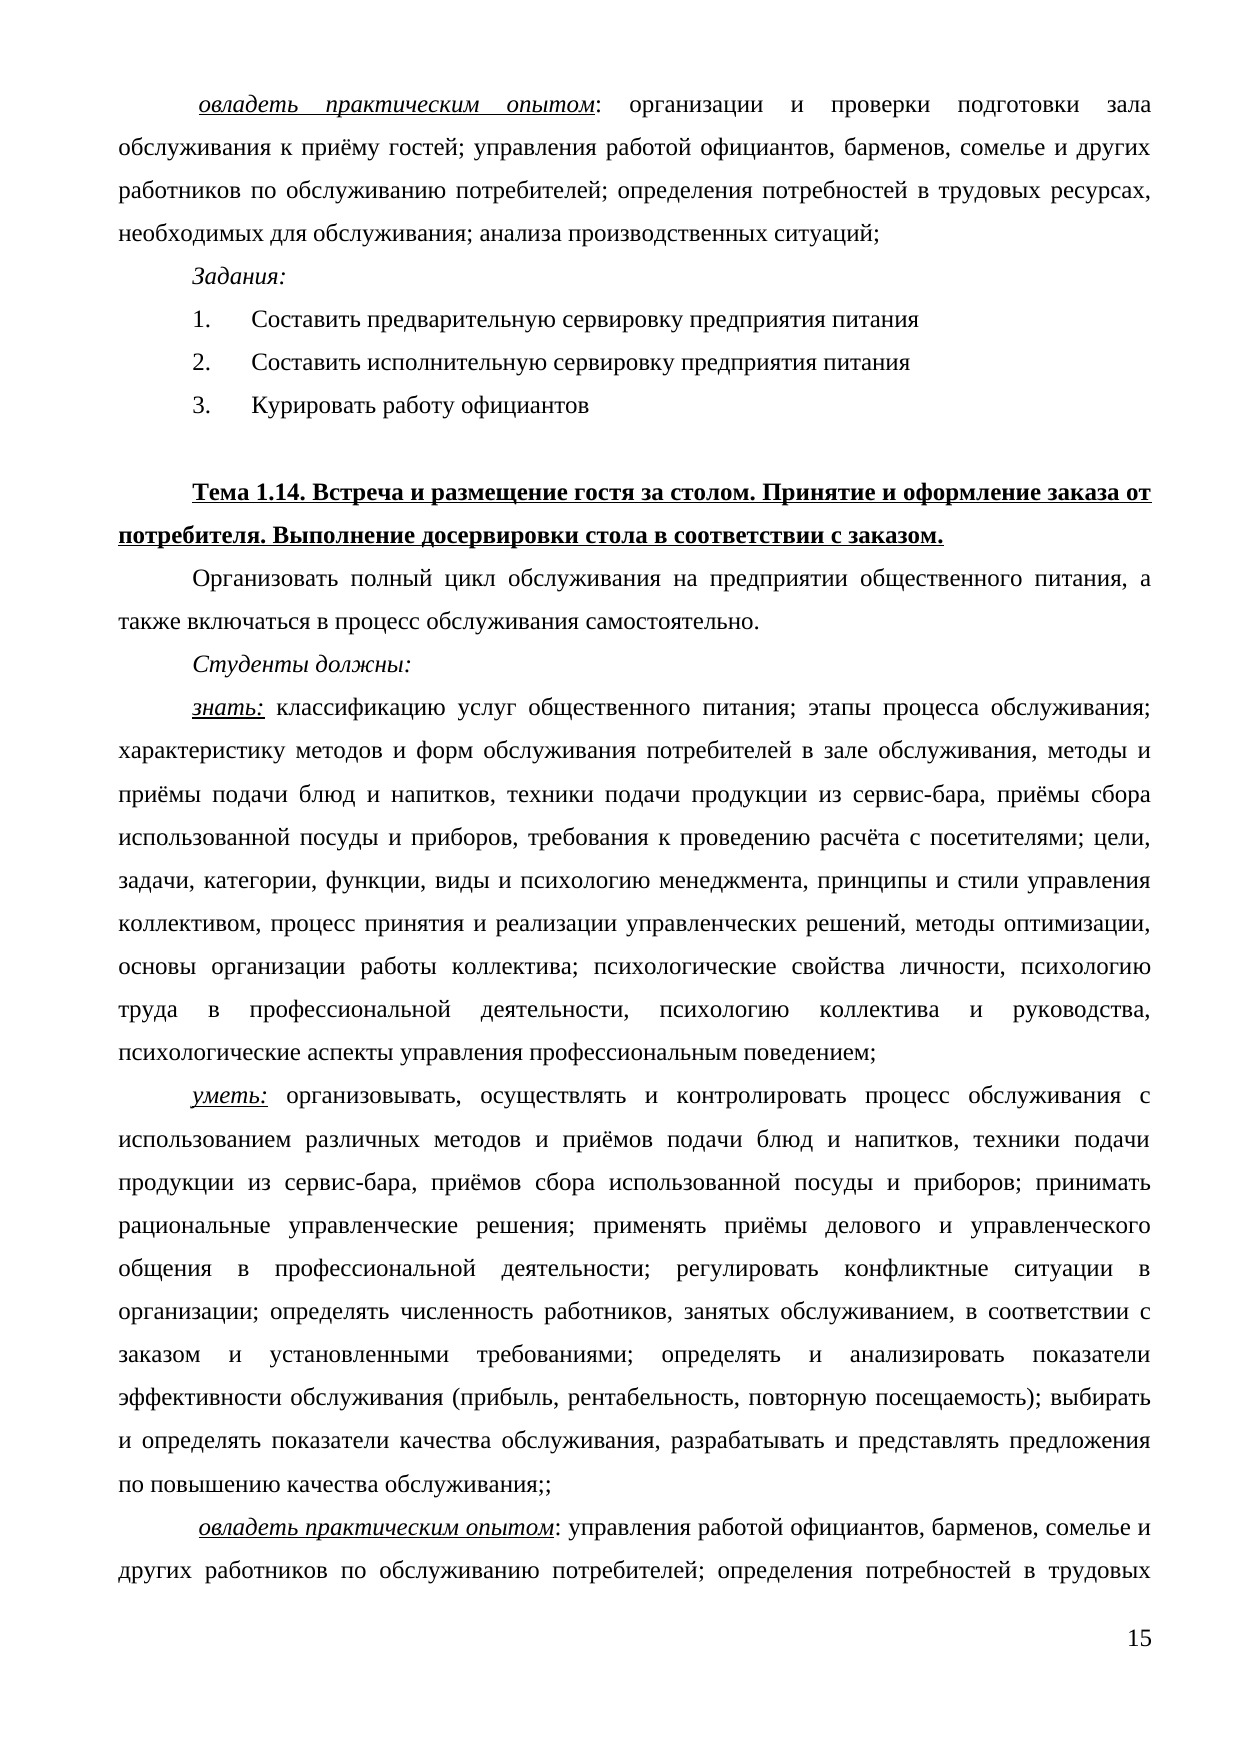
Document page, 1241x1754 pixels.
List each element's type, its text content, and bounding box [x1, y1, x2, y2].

text уметь: организовывать, осуществлять и контролировать процесс обслуживания с использованием различных методов и приёмов подачи блюд и напитков, техники подачи продукции из сервис-бара, приёмов сбора использованной посуды и приборов; принимать рациональные управленческие решения; применять приёмы делового и управленческого общения в профессиональной деятельности; регулировать конфликтные ситуации в организации; определять численность работников, занятых обслуживанием, в соответствии с заказом и установленными требованиями; определять и анализировать показатели эффективности обслуживания (прибыль, рентабельность, повторную посещаемость); выбирать и определять показатели качества обслуживания, разрабатывать и представлять предложения по повышению качества обслуживания;; [118, 1081, 1152, 1497]
text овладеть практическим опытом: организации и проверки подготовки зала обслуживания к приёму гостей; управления работой официантов, барменов, сомелье и других работников по обслуживанию потребителей; определения потребностей в трудовых ресурсах, необходимых для обслуживания; анализа производственных ситуаций; [118, 89, 1152, 247]
text Студенты должны: [118, 649, 1152, 678]
list Составить предварительную сервировку предприятия питания [118, 304, 1152, 333]
text Задания: [118, 261, 1152, 290]
text знать: классификацию услуг общественного питания; этапы процесса обслуживания; характеристику методов и форм обслуживания потребителей в зале обслуживания, методы и приёмы подачи блюд и напитков, техники подачи продукции из сервис-бара, приёмы сбора использованной посуды и приборов, требования к проведению расчёта с посетителями; цели, задачи, категории, функции, виды и психологию менеджмента, принципы и стили управления коллективом, процесс принятия и реализации управленческих решений, методы оптимизации, основы организации работы коллектива; психологические свойства личности, психологию труда в профессиональной деятельности, психологию коллектива и руководства, психологические аспекты управления профессиональным поведением; [118, 692, 1152, 1066]
list Курировать работу официантов [118, 391, 1152, 419]
list Составить исполнительную сервировку предприятия питания [118, 347, 1152, 376]
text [118, 1512, 1152, 1584]
text Тема 1.14. Встреча и размещение гостя за столом. Принятие и оформление заказа от потребителя. Выполнение досервировки стола в соответствии с заказом. [118, 477, 1152, 549]
text Организовать полный цикл обслуживания на предприятии общественного питания, а также включаться в процесс обслуживания самостоятельно. [118, 563, 1152, 635]
